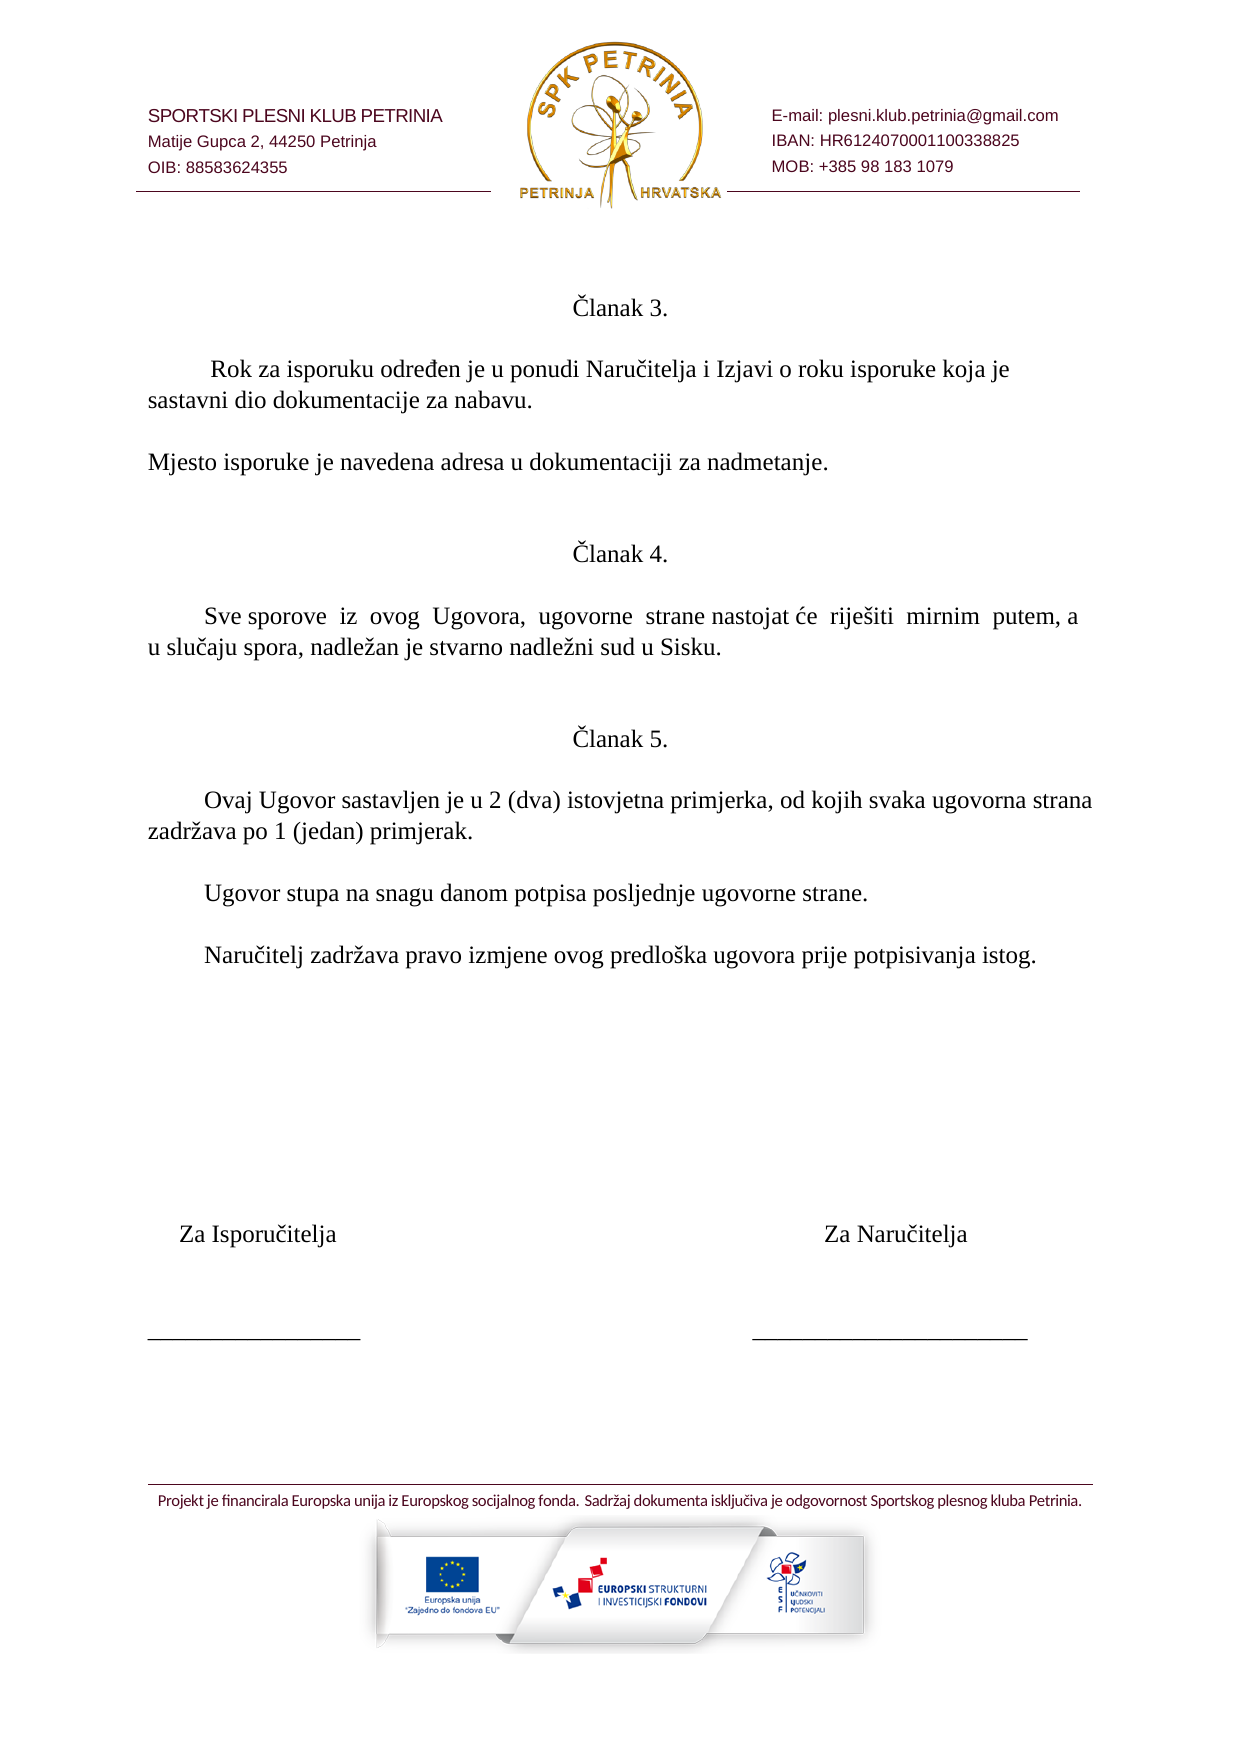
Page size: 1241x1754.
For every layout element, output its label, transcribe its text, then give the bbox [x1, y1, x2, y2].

text Mjesto isporuke je navedena adresa u dokumentaciji za nadmetanje. [148, 447, 1093, 476]
text Članak 3. [148, 293, 1093, 322]
text Za Isporučitelja Za Naručitelja [148, 1219, 1093, 1248]
text Sve sporove iz ovog Ugovora, ugovorne strane nastojat će riješiti mirnim putem, a u slučaju spora, nadležan je stvarno nadležni sud u Sisku. [148, 601, 1093, 661]
text Članak 4. [148, 539, 1093, 568]
picture [358, 1515, 882, 1654]
text Ugovor stupa na snagu danom potpisa posljednje ugovorne strane. [148, 878, 1093, 907]
text Naručitelj zadržava pravo izmjene ovog predloška ugovora prije potpisivanja istog. [148, 940, 1093, 968]
text Članak 5. [148, 724, 1093, 753]
text _________________ ______________________ [148, 1314, 1093, 1343]
text Rok za isporuku određen je u ponudi Naručitelja i Izjavi o roku isporuke koja je sastavni dio dokumentacije za nabavu. [148, 354, 1093, 414]
text Ovaj Ugovor sastavljen je u 2 (dva) istovjetna primjerka, od kojih svaka ugovorna strana zadržava po 1 (jedan) primjerak. [148, 785, 1093, 845]
picture [501, 24, 734, 222]
